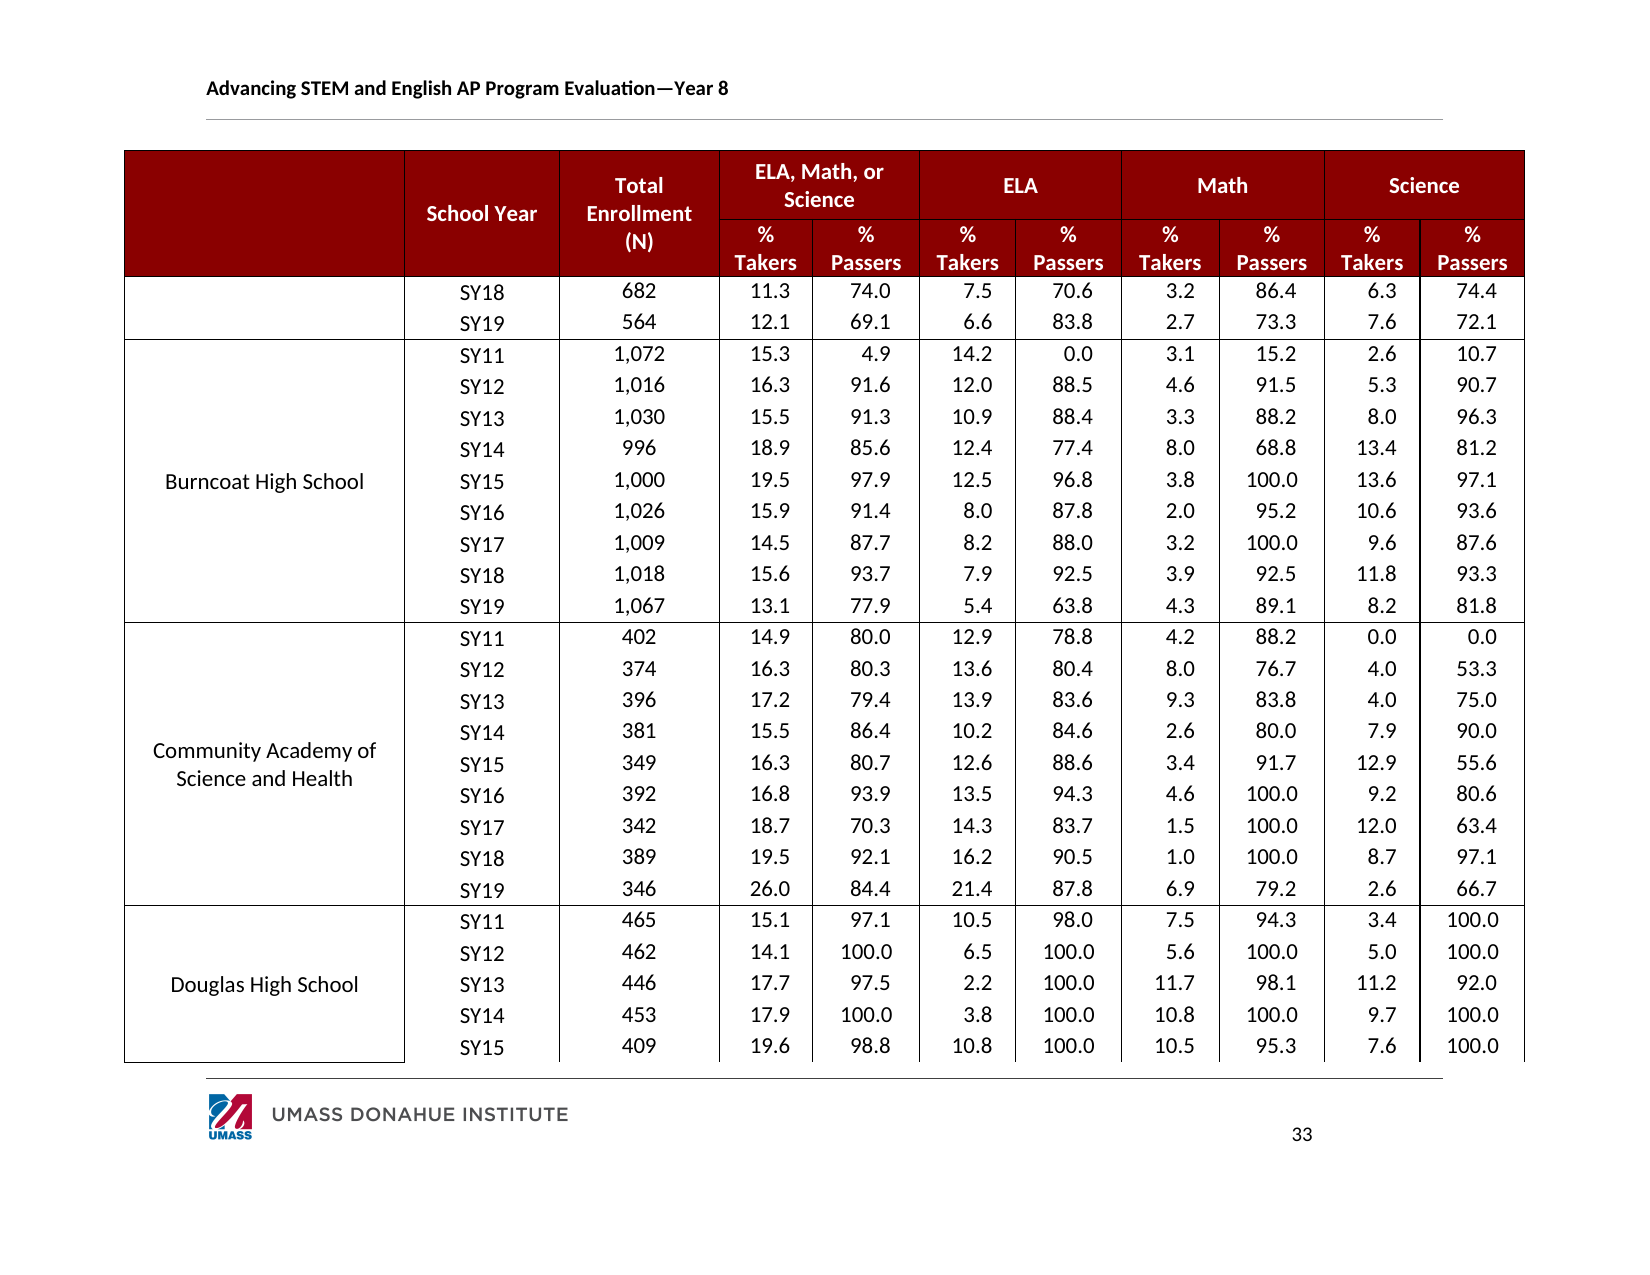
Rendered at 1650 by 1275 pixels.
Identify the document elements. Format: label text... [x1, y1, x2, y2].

table_header School Year [405, 151, 559, 276]
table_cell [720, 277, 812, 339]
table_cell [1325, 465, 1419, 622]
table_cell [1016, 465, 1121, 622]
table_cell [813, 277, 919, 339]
table_header Total Enrollment (N) [560, 151, 719, 276]
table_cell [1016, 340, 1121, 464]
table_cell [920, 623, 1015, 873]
table_cell % Passers [1016, 220, 1121, 276]
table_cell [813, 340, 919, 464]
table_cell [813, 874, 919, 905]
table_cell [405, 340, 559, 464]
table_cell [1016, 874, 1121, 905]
table_header [125, 151, 404, 276]
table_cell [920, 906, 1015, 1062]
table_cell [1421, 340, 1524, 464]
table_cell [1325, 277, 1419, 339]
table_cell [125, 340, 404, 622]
table_header Science [1325, 151, 1524, 219]
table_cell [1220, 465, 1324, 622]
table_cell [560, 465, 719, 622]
table_header ELA [920, 151, 1121, 219]
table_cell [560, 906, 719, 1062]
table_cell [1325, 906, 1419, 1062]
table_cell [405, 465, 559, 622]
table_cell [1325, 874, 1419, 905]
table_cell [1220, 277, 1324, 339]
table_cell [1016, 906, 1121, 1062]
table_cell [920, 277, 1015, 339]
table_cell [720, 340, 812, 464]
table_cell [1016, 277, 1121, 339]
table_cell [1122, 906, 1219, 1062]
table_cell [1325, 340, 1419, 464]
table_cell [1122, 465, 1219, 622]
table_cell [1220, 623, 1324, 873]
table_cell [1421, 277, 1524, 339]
table_header Math [1122, 151, 1324, 219]
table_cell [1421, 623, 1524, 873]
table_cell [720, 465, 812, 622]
table_cell % Takers [920, 220, 1015, 276]
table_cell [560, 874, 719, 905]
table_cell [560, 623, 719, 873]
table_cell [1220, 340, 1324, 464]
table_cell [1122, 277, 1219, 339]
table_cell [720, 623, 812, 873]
picture [206, 1091, 569, 1142]
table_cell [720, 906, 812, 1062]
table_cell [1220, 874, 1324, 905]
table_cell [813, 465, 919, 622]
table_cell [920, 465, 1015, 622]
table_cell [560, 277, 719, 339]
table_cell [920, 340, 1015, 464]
table_cell % Takers [1122, 220, 1219, 276]
table_cell % Passers [1421, 220, 1524, 276]
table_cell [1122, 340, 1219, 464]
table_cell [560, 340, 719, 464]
table_cell % Passers [813, 220, 919, 276]
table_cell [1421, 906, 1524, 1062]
table_cell % Passers [1220, 220, 1324, 276]
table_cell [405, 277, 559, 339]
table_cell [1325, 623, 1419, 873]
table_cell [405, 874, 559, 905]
table_cell % Takers [720, 220, 812, 276]
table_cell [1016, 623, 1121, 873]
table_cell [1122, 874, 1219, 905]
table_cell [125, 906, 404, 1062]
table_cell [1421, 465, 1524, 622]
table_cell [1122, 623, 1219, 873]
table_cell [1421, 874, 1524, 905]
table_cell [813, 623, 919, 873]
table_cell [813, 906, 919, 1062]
table_cell % Takers [1325, 220, 1419, 276]
table_header ELA, Math, or Science [720, 151, 919, 219]
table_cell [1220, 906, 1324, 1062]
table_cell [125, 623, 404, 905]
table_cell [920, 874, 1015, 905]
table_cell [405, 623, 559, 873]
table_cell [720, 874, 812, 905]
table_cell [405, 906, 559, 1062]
